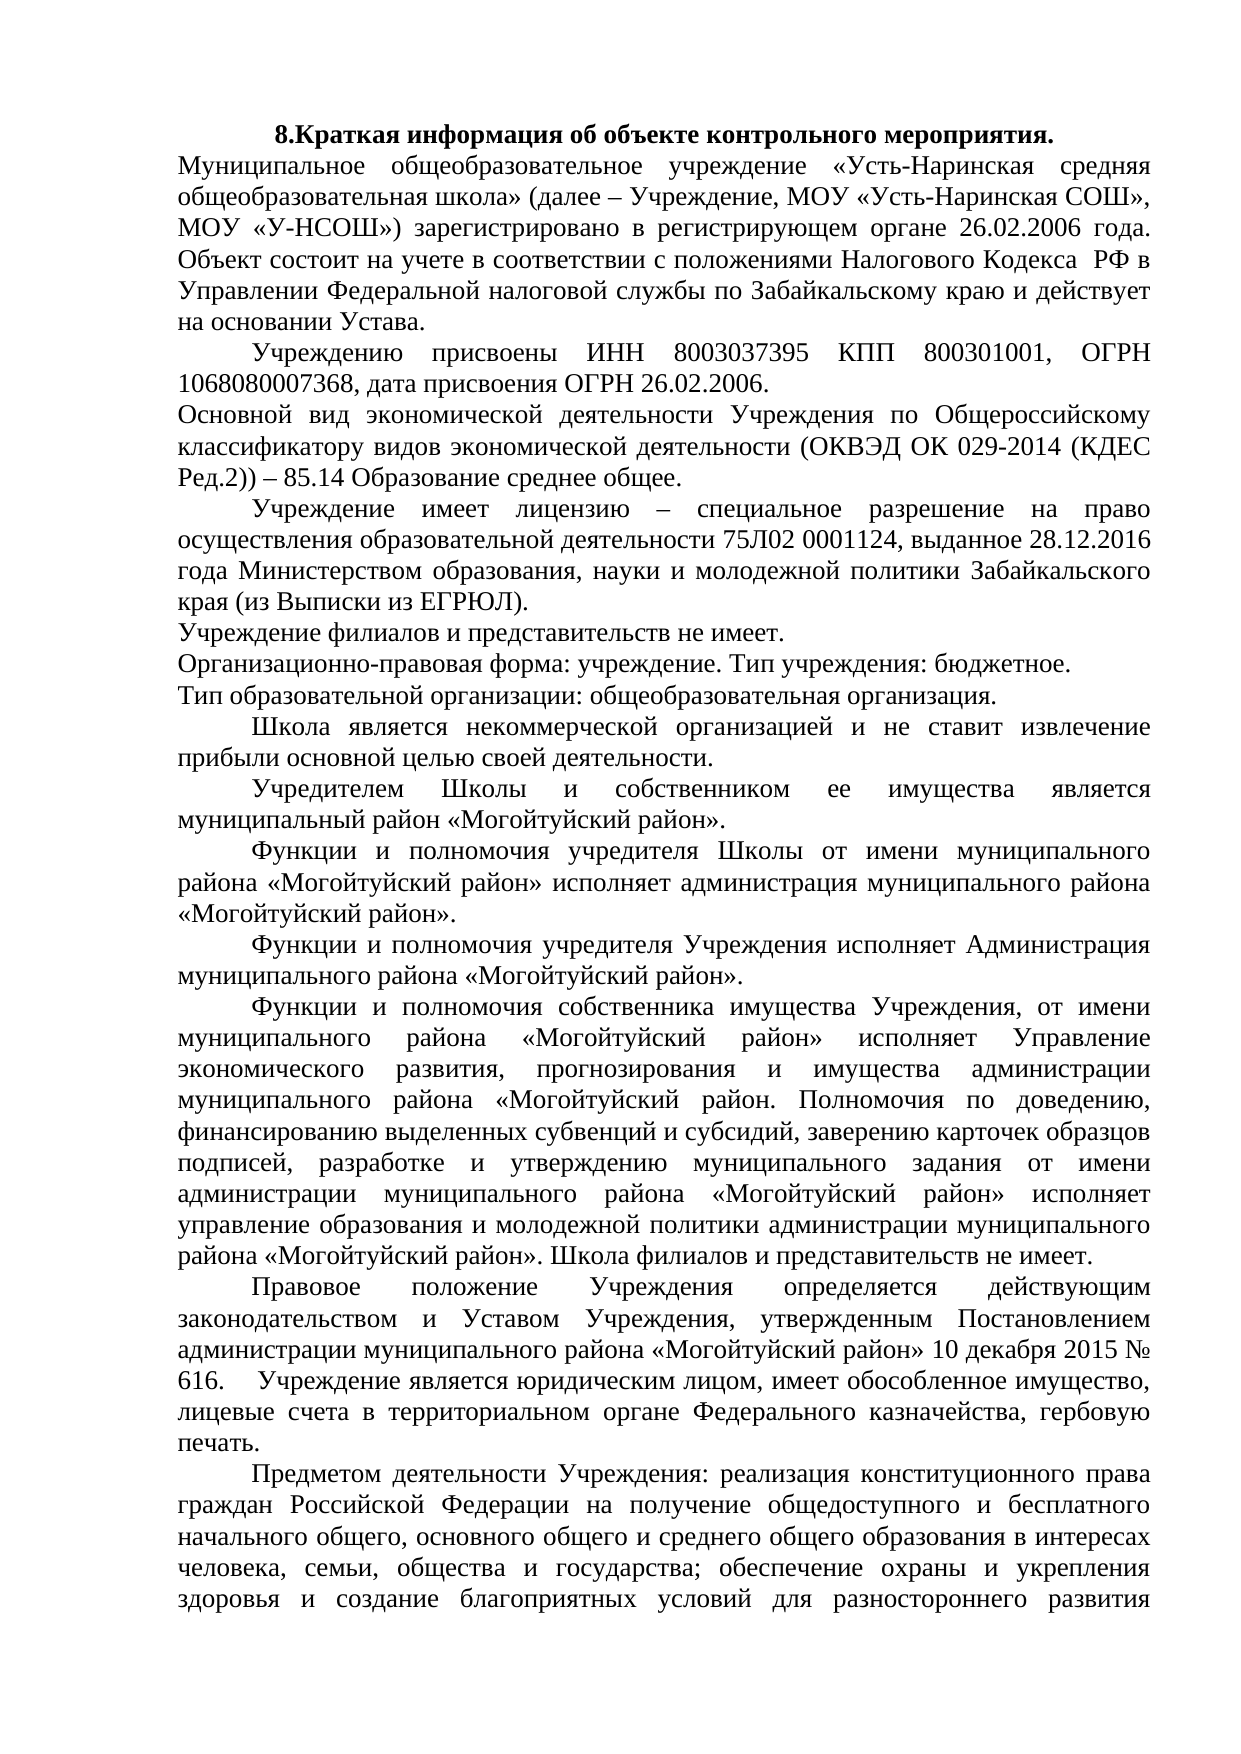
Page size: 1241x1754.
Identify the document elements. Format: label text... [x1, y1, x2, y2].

text Учреждение филиалов и представительств не имеет. [177, 616, 1152, 648]
text Организационно-правовая форма: учреждение. Тип учреждения: бюджетное. [177, 648, 1152, 679]
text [177, 1457, 1152, 1613]
text Учреждение имеет лицензию – специальное разрешение на право осуществления образовательной деятельности 75Л02 0001124, выданное 28.12.2016 года Министерством образования, науки и молодежной политики Забайкальского края (из Выписки из ЕГРЮЛ). [177, 492, 1152, 616]
text Функции и полномочия собственника имущества Учреждения, от имени муниципального района «Могойтуйский район» исполняет Управление экономического развития, прогнозирования и имущества администрации муниципального района «Могойтуйский район. Полномочия по доведению, финансированию выделенных субвенций и субсидий, заверению карточек образцов подписей, разработке и утверждению муниципального задания от имени администрации муниципального района «Могойтуйский район» исполняет управление образования и молодежной политики администрации муниципального района «Могойтуйский район». Школа филиалов и представительств не имеет. [177, 990, 1152, 1271]
text Муниципальное общеобразовательное учреждение «Усть-Наринская средняя общеобразовательная школа» (далее – Учреждение, МОУ «Усть-Наринская СОШ», МОУ «У-НСОШ») зарегистрировано в регистрирующем органе 26.02.2006 года. Объект состоит на учете в соответствии с положениями Налогового Кодекса РФ в Управлении Федеральной налоговой службы по Забайкальскому краю и действует на основании Устава. [177, 149, 1152, 336]
text Учреждению присвоены ИНН 8003037395 КПП 800301001, ОГРН 1068080007368, дата присвоения ОГРН 26.02.2006. [177, 336, 1152, 398]
text Учредителем Школы и собственником ее имущества является муниципальный район «Могойтуйский район». [177, 772, 1152, 834]
text Основной вид экономической деятельности Учреждения по Общероссийскому классификатору видов экономической деятельности (ОКВЭД ОК 029-2014 (КДЕС Ред.2)) – 85.14 Образование среднее общее. [177, 398, 1152, 492]
text Правовое положение Учреждения определяется действующим законодательством и Уставом Учреждения, утвержденным Постановлением администрации муниципального района «Могойтуйский район» 10 декабря 2015 № 616. Учреждение является юридическим лицом, имеет обособленное имущество, лицевые счета в территориальном органе Федерального казначейства, гербовую печать. [177, 1271, 1152, 1457]
text Тип образовательной организации: общеобразовательная организация. [177, 679, 1152, 710]
text Школа является некоммерческой организацией и не ставит извлечение прибыли основной целью своей деятельности. [177, 710, 1152, 772]
text 8.Краткая информация об объекте контрольного мероприятия. [177, 118, 1152, 149]
text Функции и полномочия учредителя Школы от имени муниципального района «Могойтуйский район» исполняет администрация муниципального района «Могойтуйский район». [177, 834, 1152, 928]
text Функции и полномочия учредителя Учреждения исполняет Администрация муниципального района «Могойтуйский район». [177, 928, 1152, 990]
